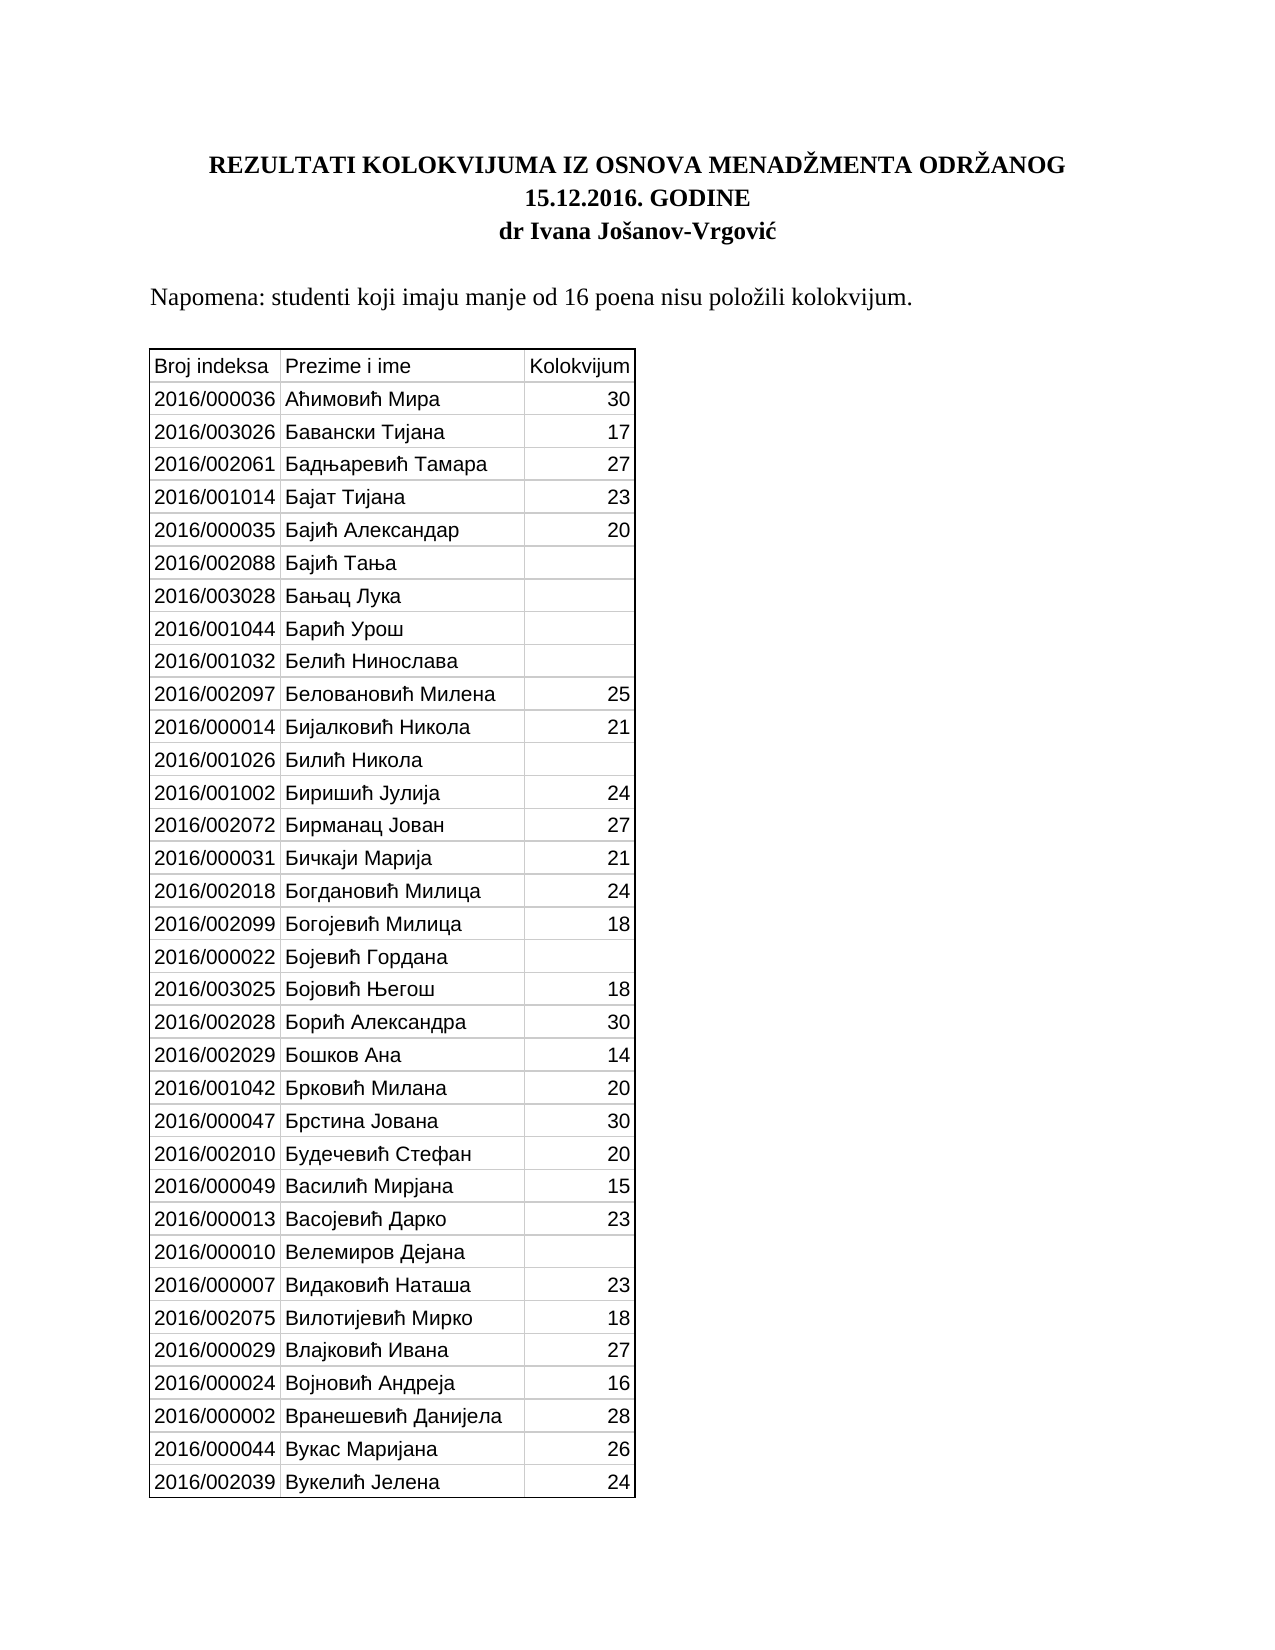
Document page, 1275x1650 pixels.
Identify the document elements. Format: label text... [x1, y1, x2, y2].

table_cell Богојевић Милица [281, 908, 524, 939]
text dr Ivana Jošanov-Vrgović [150, 216, 1125, 245]
table_cell 20 [525, 514, 634, 545]
table_cell 2016/000002 [150, 1400, 280, 1431]
table_cell Аћимовић Мира [281, 383, 524, 414]
table_cell [525, 743, 634, 775]
table_cell 2016/000036 [150, 383, 280, 414]
table_header Kolokvijum [525, 350, 634, 381]
table_cell Влајковић Ивана [281, 1334, 524, 1365]
table_cell 2016/000044 [150, 1433, 280, 1464]
table_cell Бадњаревић Тамара [281, 448, 524, 479]
table_cell Васојевић Дарко [281, 1203, 524, 1234]
table_cell 2016/003028 [150, 580, 280, 611]
table_cell 16 [525, 1367, 634, 1398]
table_cell 21 [525, 842, 634, 873]
table_cell 24 [525, 776, 634, 807]
table_cell Бијалковић Никола [281, 711, 524, 742]
table_cell 2016/002061 [150, 448, 280, 479]
table_cell 24 [525, 875, 634, 906]
table_cell [525, 547, 634, 578]
table_cell Василић Мирјана [281, 1170, 524, 1201]
table_cell Брстина Јована [281, 1105, 524, 1136]
table_cell Бојевић Гордана [281, 940, 524, 972]
table_cell Војновић Андреја [281, 1367, 524, 1398]
table_cell Богдановић Милица [281, 875, 524, 906]
table_cell 2016/002029 [150, 1039, 280, 1070]
table_cell Брковић Милана [281, 1072, 524, 1103]
table_cell [525, 940, 634, 972]
table_cell 18 [525, 1301, 634, 1332]
table_cell Биришић Јулија [281, 776, 524, 807]
table_cell 2016/001032 [150, 645, 280, 676]
table_cell 2016/001026 [150, 743, 280, 775]
table_cell Белић Нинослава [281, 645, 524, 676]
table_cell Бошков Ана [281, 1039, 524, 1070]
table_cell [525, 580, 634, 611]
table_cell Видаковић Наташа [281, 1268, 524, 1300]
table_cell [525, 645, 634, 676]
table_cell 23 [525, 1268, 634, 1300]
table_header Prezime i ime [281, 350, 524, 381]
table_cell 2016/002010 [150, 1137, 280, 1168]
table_cell Вранешевић Данијела [281, 1400, 524, 1431]
table_cell Велемиров Дејана [281, 1236, 524, 1267]
table_cell Барић Урош [281, 612, 524, 643]
table_cell Бањац Лука [281, 580, 524, 611]
table_cell 14 [525, 1039, 634, 1070]
table_cell Бајић Александар [281, 514, 524, 545]
table_cell 30 [525, 383, 634, 414]
table_cell Беловановић Милена [281, 678, 524, 709]
table_cell 2016/002072 [150, 809, 280, 840]
table_cell 2016/003025 [150, 973, 280, 1004]
table_cell Бавански Тијана [281, 415, 524, 447]
text REZULTATI KOLOKVIJUMA IZ OSNOVA MENADŽMENTA ODRŽANOG 15.12.2016. GODINE [150, 150, 1125, 212]
table_cell 2016/000029 [150, 1334, 280, 1365]
table_cell 15 [525, 1170, 634, 1201]
table_cell Борић Александра [281, 1006, 524, 1037]
table_cell Будечевић Стефан [281, 1137, 524, 1168]
table_cell Билић Никола [281, 743, 524, 775]
table_cell 2016/000049 [150, 1170, 280, 1201]
table_cell 2016/002088 [150, 547, 280, 578]
table_cell 2016/001002 [150, 776, 280, 807]
table_cell 2016/002028 [150, 1006, 280, 1037]
table_cell 27 [525, 1334, 634, 1365]
table_cell 2016/000013 [150, 1203, 280, 1234]
table_cell 2016/001044 [150, 612, 280, 643]
table_cell 2016/000024 [150, 1367, 280, 1398]
table_cell 20 [525, 1072, 634, 1103]
table_cell 2016/001014 [150, 481, 280, 512]
table_cell [525, 612, 634, 643]
table_cell 2016/001042 [150, 1072, 280, 1103]
table_cell 27 [525, 809, 634, 840]
table_cell 30 [525, 1006, 634, 1037]
table_cell 20 [525, 1137, 634, 1168]
table_cell 2016/002018 [150, 875, 280, 906]
table_cell Бичкаји Марија [281, 842, 524, 873]
table_header Broj indeksa [150, 350, 280, 381]
table_cell 2016/002099 [150, 908, 280, 939]
table_cell Бајат Тијана [281, 481, 524, 512]
table_cell 23 [525, 1203, 634, 1234]
table_cell 18 [525, 908, 634, 939]
table_cell 2016/000014 [150, 711, 280, 742]
table_cell 2016/000022 [150, 940, 280, 972]
table_cell 25 [525, 678, 634, 709]
table_cell Бајић Тања [281, 547, 524, 578]
table_cell [525, 1236, 634, 1267]
table_cell 23 [525, 481, 634, 512]
table_cell Бирманац Јован [281, 809, 524, 840]
table_cell 2016/003026 [150, 415, 280, 447]
table_cell Бојовић Његош [281, 973, 524, 1004]
table_cell 2016/000007 [150, 1268, 280, 1300]
table_cell 28 [525, 1400, 634, 1431]
table_cell 2016/002097 [150, 678, 280, 709]
table_cell 26 [525, 1433, 634, 1464]
table_cell 27 [525, 448, 634, 479]
table_cell 2016/000035 [150, 514, 280, 545]
table_cell 18 [525, 973, 634, 1004]
table_cell 30 [525, 1105, 634, 1136]
table_cell Вукелић Јелена [281, 1465, 524, 1497]
table_cell 24 [525, 1465, 634, 1497]
table_cell Вукас Маријана [281, 1433, 524, 1464]
text Napomena: studenti koji imaju manje od 16 poena nisu položili kolokvijum. [150, 282, 1125, 311]
table_cell 2016/000031 [150, 842, 280, 873]
table_cell 21 [525, 711, 634, 742]
table_cell 17 [525, 415, 634, 447]
table_cell 2016/000047 [150, 1105, 280, 1136]
table_cell 2016/002075 [150, 1301, 280, 1332]
table_cell Вилотијевић Мирко [281, 1301, 524, 1332]
table_cell 2016/002039 [150, 1465, 280, 1497]
table_cell 2016/000010 [150, 1236, 280, 1267]
